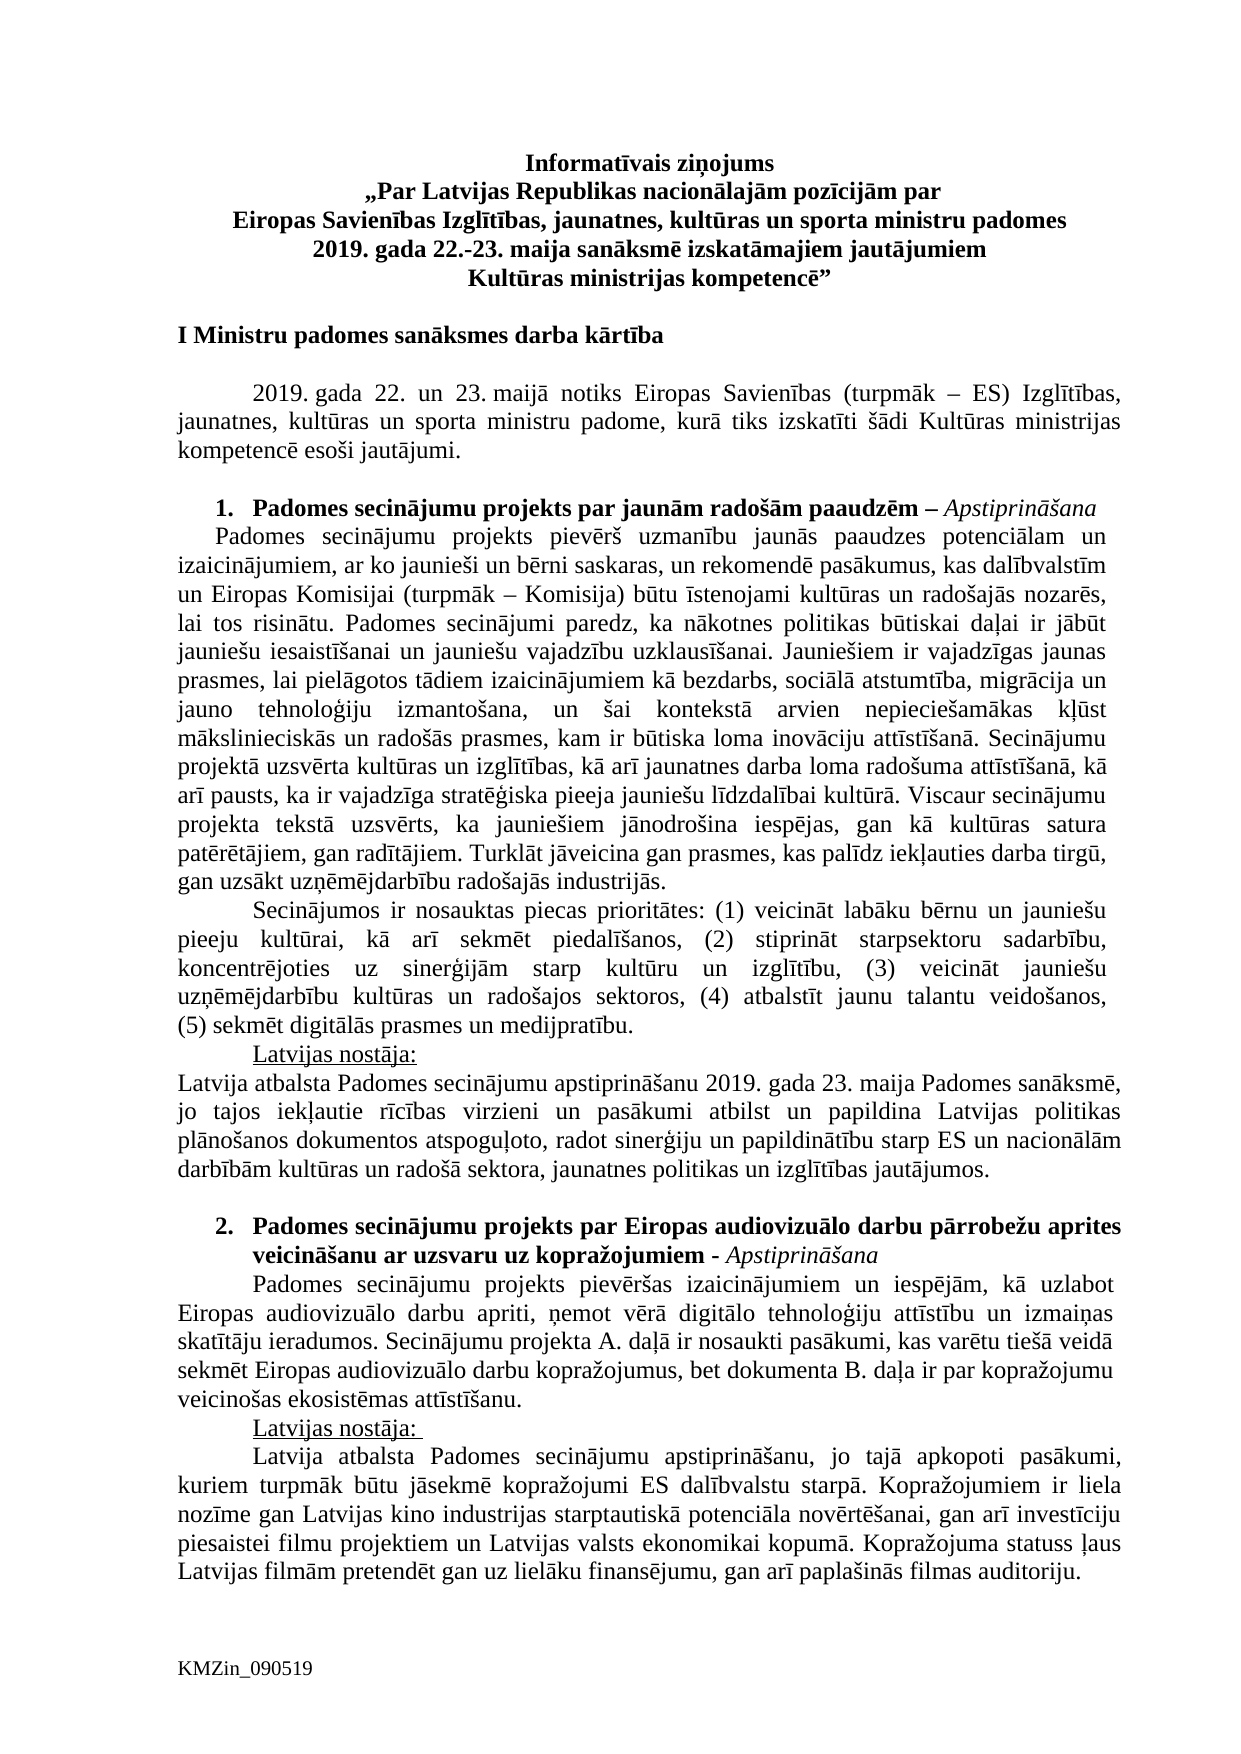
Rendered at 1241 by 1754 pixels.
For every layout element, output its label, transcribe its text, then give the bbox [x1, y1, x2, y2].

text Kultūras ministrijas kompetencē” [177, 263, 1122, 291]
list Padomes secinājumu projekts par jaunām radošām paaudzēm – Apstiprināšana [215, 493, 1122, 521]
text 2019. gada 22.-23. maija sanāksmē izskatāmajiem jautājumiem [177, 234, 1122, 263]
text Informatīvais ziņojums [177, 148, 1122, 176]
text Secinājumos ir nosauktas piecas prioritātes: (1) veicināt labāku bērnu un jauniešu pieeju kultūrai, kā arī sekmēt piedalīšanos, (2) stiprināt starpsektoru sadarbību, koncentrējoties uz sinerģijām starp kultūru un izglītību, (3) veicināt jauniešu uzņēmējdarbību kultūras un radošajos sektoros, (4) atbalstīt jaunu talantu veidošanos, (5) sekmēt digitālās prasmes un medijpratību. [177, 895, 1107, 1039]
text Latvijas nostāja: [177, 1413, 1107, 1441]
text Latvija atbalsta Padomes secinājumu apstiprināšanu 2019. gada 23. maija Padomes sanāksmē, jo tajos iekļautie rīcības virzieni un pasākumi atbilst un papildina Latvijas politikas plānošanos dokumentos atspoguļoto, radot sinerģiju un papildinātību starp ES un nacionālām darbībām kultūras un radošā sektora, jaunatnes politikas un izglītības jautājumos. [177, 1068, 1122, 1183]
text Padomes secinājumu projekts pievērš uzmanību jaunās paaudzes potenciālam un izaicinājumiem, ar ko jaunieši un bērni saskaras, un rekomendē pasākumus, kas dalībvalstīm un Eiropas Komisijai (turpmāk – Komisija) būtu īstenojami kultūras un radošajās nozarēs, lai tos risinātu. Padomes secinājumi paredz, ka nākotnes politikas būtiskai daļai ir jābūt jauniešu iesaistīšanai un jauniešu vajadzību uzklausīšanai. Jauniešiem ir vajadzīgas jaunas prasmes, lai pielāgotos tādiem izaicinājumiem kā bezdarbs, sociālā atstumtība, migrācija un jauno tehnoloģiju izmantošana, un šai kontekstā arvien nepieciešamākas kļūst mākslinieciskās un radošās prasmes, kam ir būtiska loma inovāciju attīstīšanā. Secinājumu projektā uzsvērta kultūras un izglītības, kā arī jaunatnes darba loma radošuma attīstīšanā, kā arī pausts, ka ir vajadzīga stratēģiska pieeja jauniešu līdzdalībai kultūrā. Viscaur secinājumu projekta tekstā uzsvērts, ka jauniešiem jānodrošina iespējas, gan kā kultūras satura patērētājiem, gan radītājiem. Turklāt jāveicina gan prasmes, kas palīdz iekļauties darba tirgū, gan uzsākt uzņēmējdarbību radošajās industrijās. [177, 521, 1107, 895]
text Eiropas Savienības Izglītības, jaunatnes, kultūras un sporta ministru padomes [177, 205, 1122, 234]
text Latvija atbalsta Padomes secinājumu apstiprināšanu, jo tajā apkopoti pasākumi, kuriem turpmāk būtu jāsekmē kopražojumi ES dalībvalstu starpā. Kopražojumiem ir liela nozīme gan Latvijas kino industrijas starptautiskā potenciāla novērtēšanai, gan arī investīciju piesaistei filmu projektiem un Latvijas valsts ekonomikai kopumā. Kopražojuma statuss ļaus Latvijas filmām pretendēt gan uz lielāku finansējumu, gan arī paplašinās filmas auditoriju. [177, 1441, 1122, 1585]
text „Par Latvijas Republikas nacionālajām pozīcijām par [177, 176, 1122, 205]
text Padomes secinājumu projekts pievēršas izaicinājumiem un iespējām, kā uzlabot Eiropas audiovizuālo darbu apriti, ņemot vērā digitālo tehnoloģiju attīstību un izmaiņas skatītāju ieradumos. Secinājumu projekta A. daļā ir nosaukti pasākumi, kas varētu tiešā veidā sekmēt Eiropas audiovizuālo darbu kopražojumus, bet dokumenta B. daļa ir par kopražojumu veicinošas ekosistēmas attīstīšanu. [177, 1269, 1114, 1413]
text Latvijas nostāja: [177, 1039, 1122, 1068]
text I Ministru padomes sanāksmes darba kārtība [177, 320, 1122, 349]
list Padomes secinājumu projekts par Eiropas audiovizuālo darbu pārrobežu aprites veicināšanu ar uzsvaru uz kopražojumiem - Apstiprināšana [215, 1211, 1122, 1269]
text 2019. gada 22. un 23. maijā notiks Eiropas Savienības (turpmāk – ES) Izglītības, jaunatnes, kultūras un sporta ministru padome, kurā tiks izskatīti šādi Kultūras ministrijas kompetencē esoši jautājumi. [177, 378, 1122, 464]
